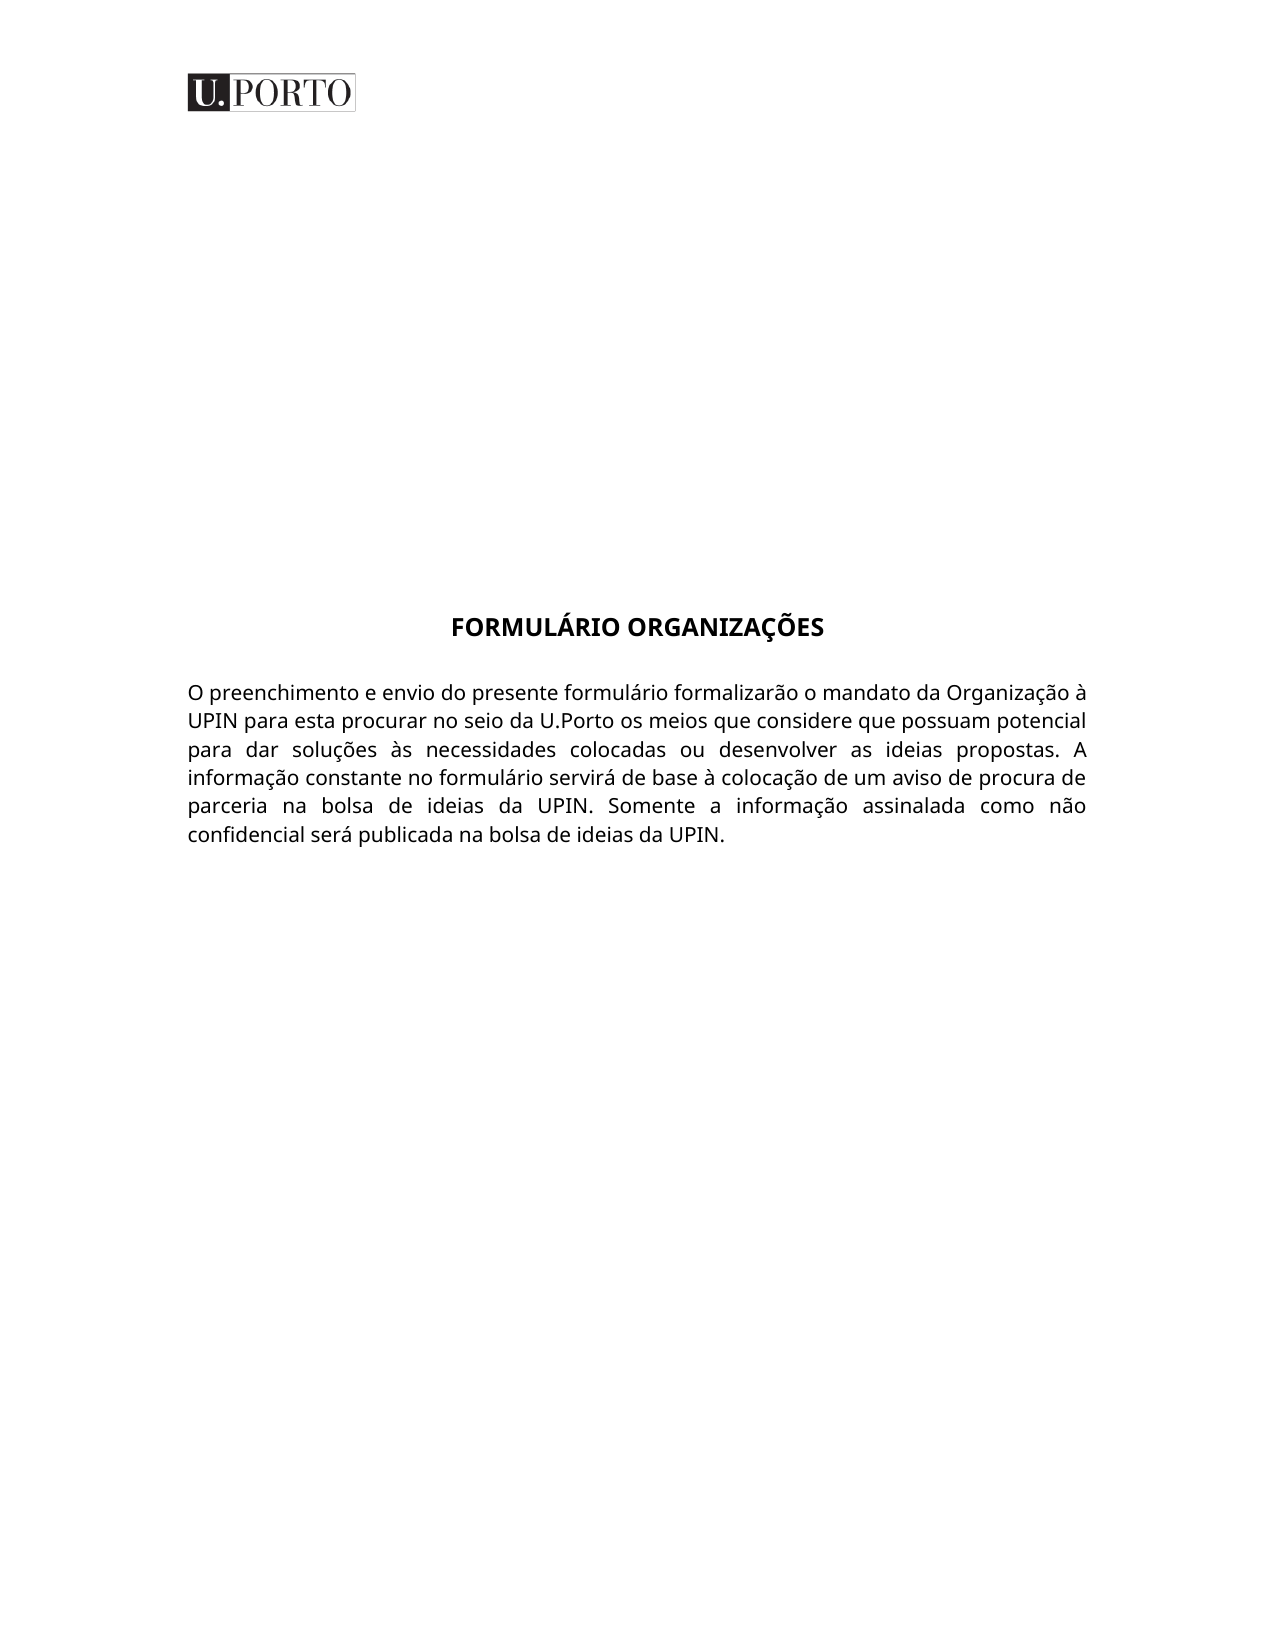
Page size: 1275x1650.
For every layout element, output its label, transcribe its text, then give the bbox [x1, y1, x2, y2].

text FORMULÁRIO ORGANIZAÇÕES [187, 610, 1088, 644]
picture [187, 73, 356, 112]
text O preenchimento e envio do presente formulário formalizarão o mandato da Organização à UPIN para esta procurar no seio da U.Porto os meios que considere que possuam potencial para dar soluções às necessidades colocadas ou desenvolver as ideias propostas. A informação constante no formulário servirá de base à colocação de um aviso de procura de parceria na bolsa de ideias da UPIN. Somente a informação assinalada como não confidencial será publicada na bolsa de ideias da UPIN. [187, 678, 1088, 848]
